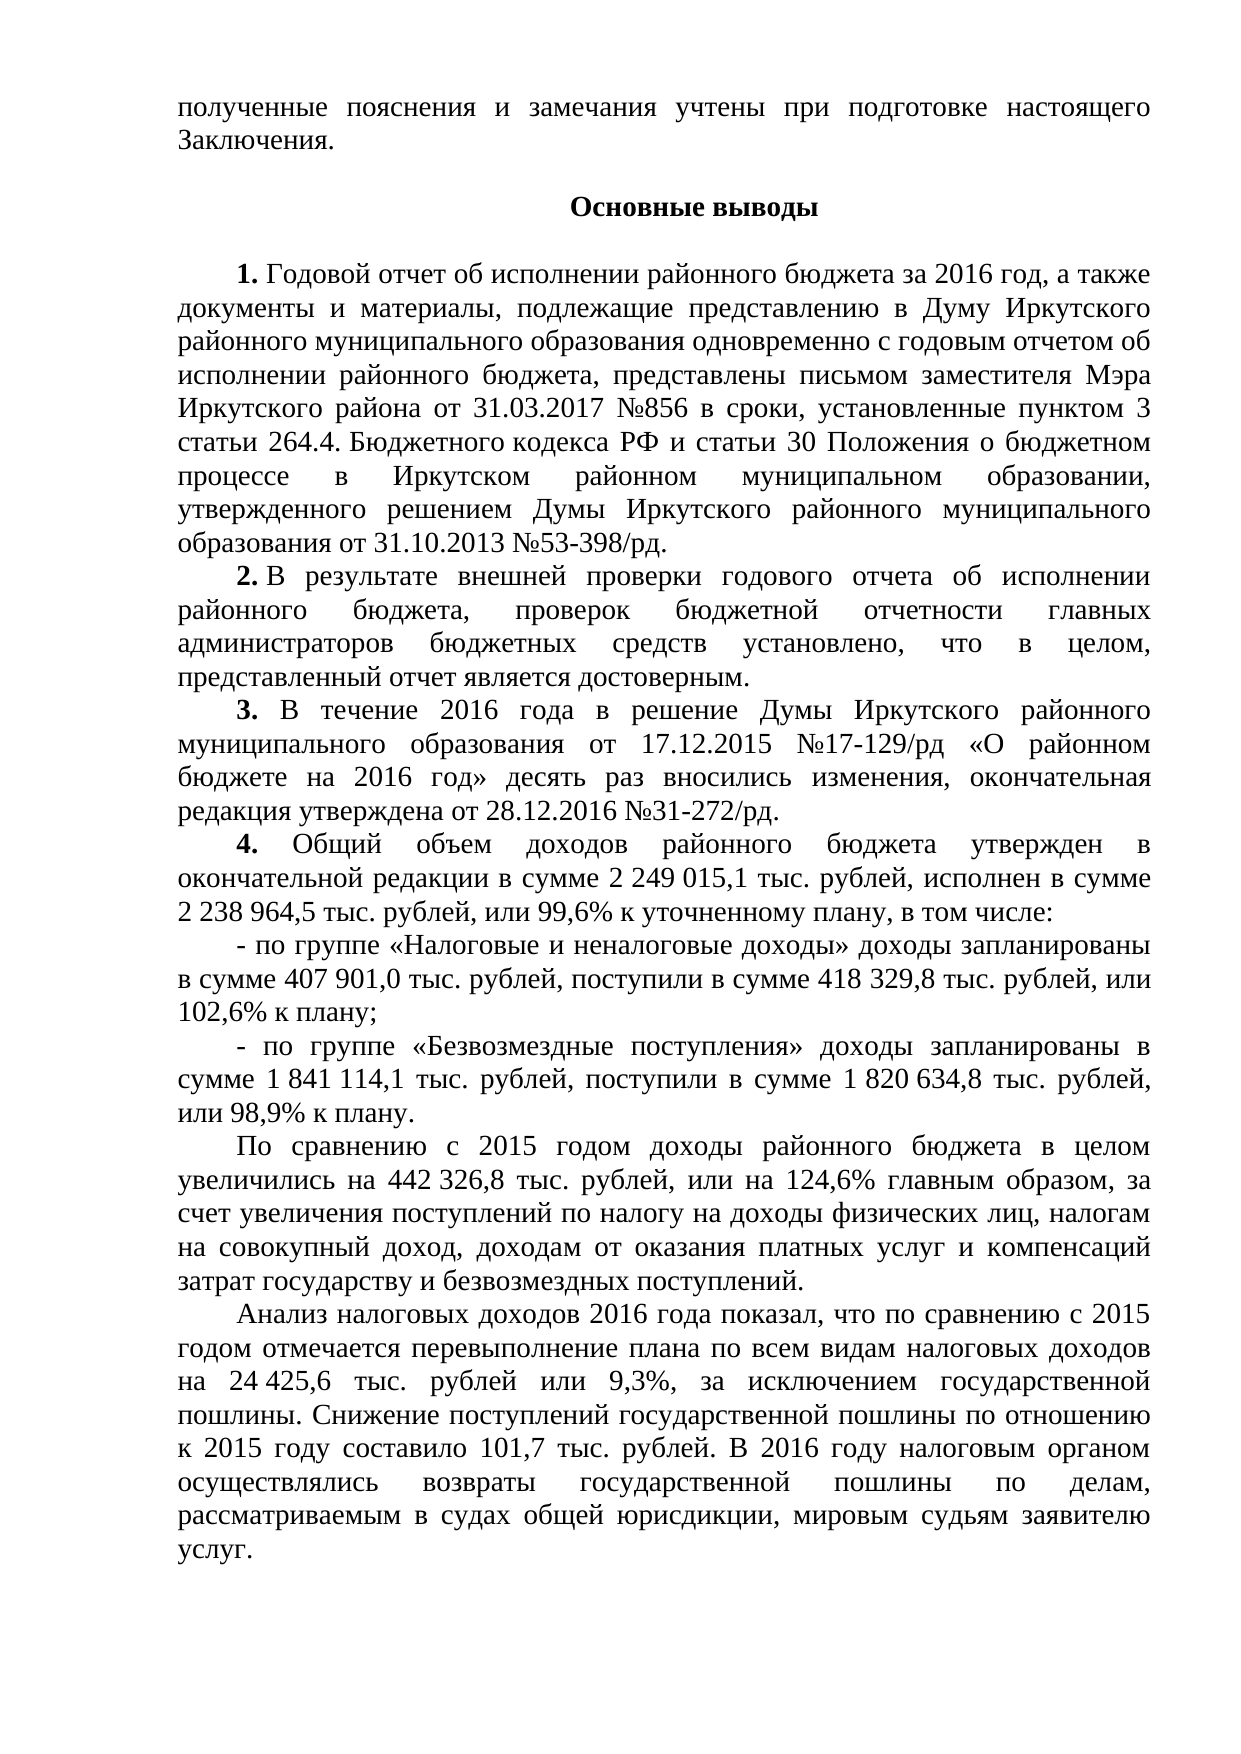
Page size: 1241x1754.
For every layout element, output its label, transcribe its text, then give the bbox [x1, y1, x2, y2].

text Анализ налоговых доходов 2016 года показал, что по сравнению с 2015 годом отмечается перевыполнение плана по всем видам налоговых доходов на 24 425,6 тыс. рублей или 9,3%, за исключением государственной пошлины. Снижение поступлений государственной пошлины по отношению к 2015 году составило 101,7 тыс. рублей. В 2016 году налоговым органом осуществлялись возвраты государственной пошлины по делам, рассматриваемым в судах общей юрисдикции, мировым судьям заявителю услуг. [177, 1296, 1152, 1564]
text - по группе «Безвозмездные поступления» доходы запланированы в сумме 1 841 114,1 тыс. рублей, поступили в сумме 1 820 634,8 тыс. рублей, или 98,9% к плану. [177, 1028, 1152, 1128]
text - по группе «Налоговые и неналоговые доходы» доходы запланированы в сумме 407 901,0 тыс. рублей, поступили в сумме 418 329,8 тыс. рублей, или 102,6% к плану; [177, 927, 1152, 1028]
text 3. В течение 2016 года в решение Думы Иркутского районного муниципального образования от 17.12.2015 №17-129/рд «О районном бюджете на 2016 год» десять раз вносились изменения, окончательная редакция утверждена от 28.12.2016 №31-272/рд. [177, 692, 1152, 827]
text 4. Общий объем доходов районного бюджета утвержден в окончательной редакции в сумме 2 249 015,1 тыс. рублей, исполнен в сумме 2 238 964,5 тыс. рублей, или 99,6% к уточненному плану, в том числе: [177, 827, 1152, 927]
list В результате внешней проверки годового отчета об исполнении районного бюджета, проверок бюджетной отчетности главных администраторов бюджетных средств установлено, что в целом, представленный отчет является достоверным. [177, 558, 1152, 692]
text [177, 89, 1152, 156]
list Годовой отчет об исполнении районного бюджета за 2016 год, а также документы и материалы, подлежащие представлению в Думу Иркутского районного муниципального образования одновременно с годовым отчетом об исполнении районного бюджета, представлены письмом заместителя Мэра Иркутского района от 31.03.2017 №856 в сроки, установленные пунктом 3 статьи 264.4. Бюджетного кодекса РФ и статьи 30 Положения о бюджетном процессе в Иркутском районном муниципальном образовании, утвержденного решением Думы Иркутского районного муниципального образования от 31.10.2013 №53-398/рд. [177, 256, 1152, 558]
text Основные выводы [177, 189, 1152, 223]
text По сравнению с 2015 годом доходы районного бюджета в целом увеличились на 442 326,8 тыс. рублей, или на 124,6% главным образом, за счет увеличения поступлений по налогу на доходы физических лиц, налогам на совокупный доход, доходам от оказания платных услуг и компенсаций затрат государству и безвозмездных поступлений. [177, 1128, 1152, 1296]
